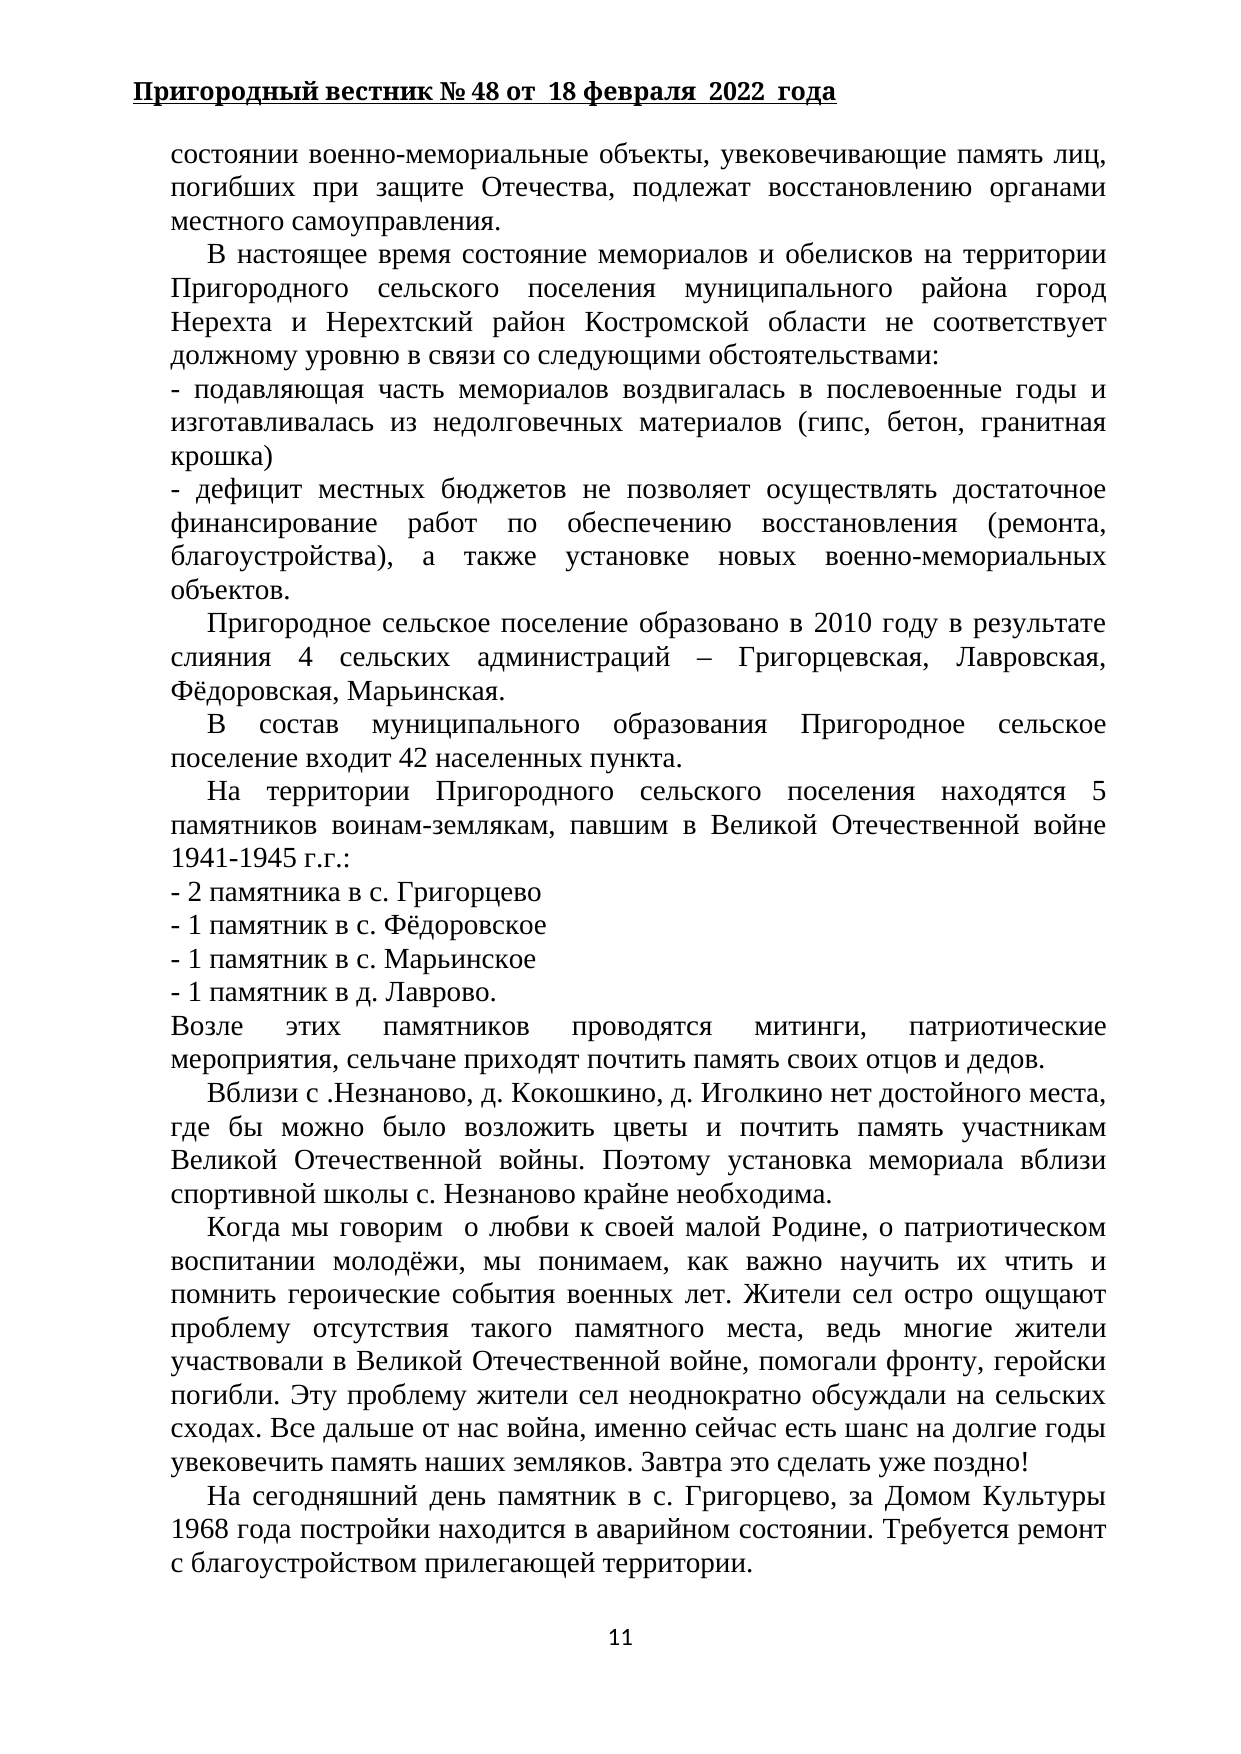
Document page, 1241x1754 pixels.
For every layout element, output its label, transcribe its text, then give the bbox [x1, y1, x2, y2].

text - дефицит местных бюджетов не позволяет осуществлять достаточное финансирование работ по обеспечению восстановления (ремонта, благоустройства), а также установке новых военно-мемориальных объектов. [170, 471, 1107, 606]
text - 2 памятника в с. Григорцево [170, 874, 1107, 907]
text На территории Пригородного сельского поселения находятся 5 памятников воинам-землякам, павшим в Великой Отечественной войне 1941-1945 г.г.: [170, 773, 1107, 874]
text В состав муниципального образования Пригородное сельское поселение входит 42 населенных пункта. [170, 706, 1107, 773]
text В настоящее время состояние мемориалов и обелисков на территории Пригородного сельского поселения муниципального района город Нерехта и Нерехтский район Костромской области не соответствует должному уровню в связи со следующими обстоятельствами: [170, 237, 1107, 371]
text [170, 136, 1107, 237]
text Пригородное сельское поселение образовано в 2010 году в результате слияния 4 сельских администраций – Григорцевская, Лавровская, Фёдоровская, Марьинская. [170, 606, 1107, 706]
text - 1 памятник в с. Фёдоровское [170, 907, 1107, 941]
text Вблизи с .Незнаново, д. Кокошкино, д. Иголкино нет достойного места, где бы можно было возложить цветы и почтить память участникам Великой Отечественной войны. Поэтому установка мемориала вблизи спортивной школы с. Незнаново крайне необходима. [170, 1075, 1107, 1209]
text На сегодняшний день памятник в с. Григорцево, за Домом Культуры 1968 года постройки находится в аварийном состоянии. Требуется ремонт с благоустройством прилегающей территории. [170, 1478, 1107, 1578]
text - 1 памятник в д. Лаврово. [170, 974, 1107, 1008]
text - подавляющая часть мемориалов воздвигалась в послевоенные годы и изготавливалась из недолговечных материалов (гипс, бетон, гранитная крошка) [170, 371, 1107, 471]
text Когда мы говорим о любви к своей малой Родине, о патриотическом воспитании молодёжи, мы понимаем, как важно научить их чтить и помнить героические события военных лет. Жители сел остро ощущают проблему отсутствия такого памятного места, ведь многие жители участвовали в Великой Отечественной войне, помогали фронту, геройски погибли. Эту проблему жители сел неоднократно обсуждали на сельских сходах. Все дальше от нас война, именно сейчас есть шанс на долгие годы увековечить память наших земляков. Завтра это сделать уже поздно! [170, 1209, 1107, 1478]
text - 1 памятник в с. Марьинское [170, 941, 1107, 974]
text Возле этих памятников проводятся митинги, патриотические мероприятия, сельчане приходят почтить память своих отцов и дедов. [170, 1008, 1107, 1075]
